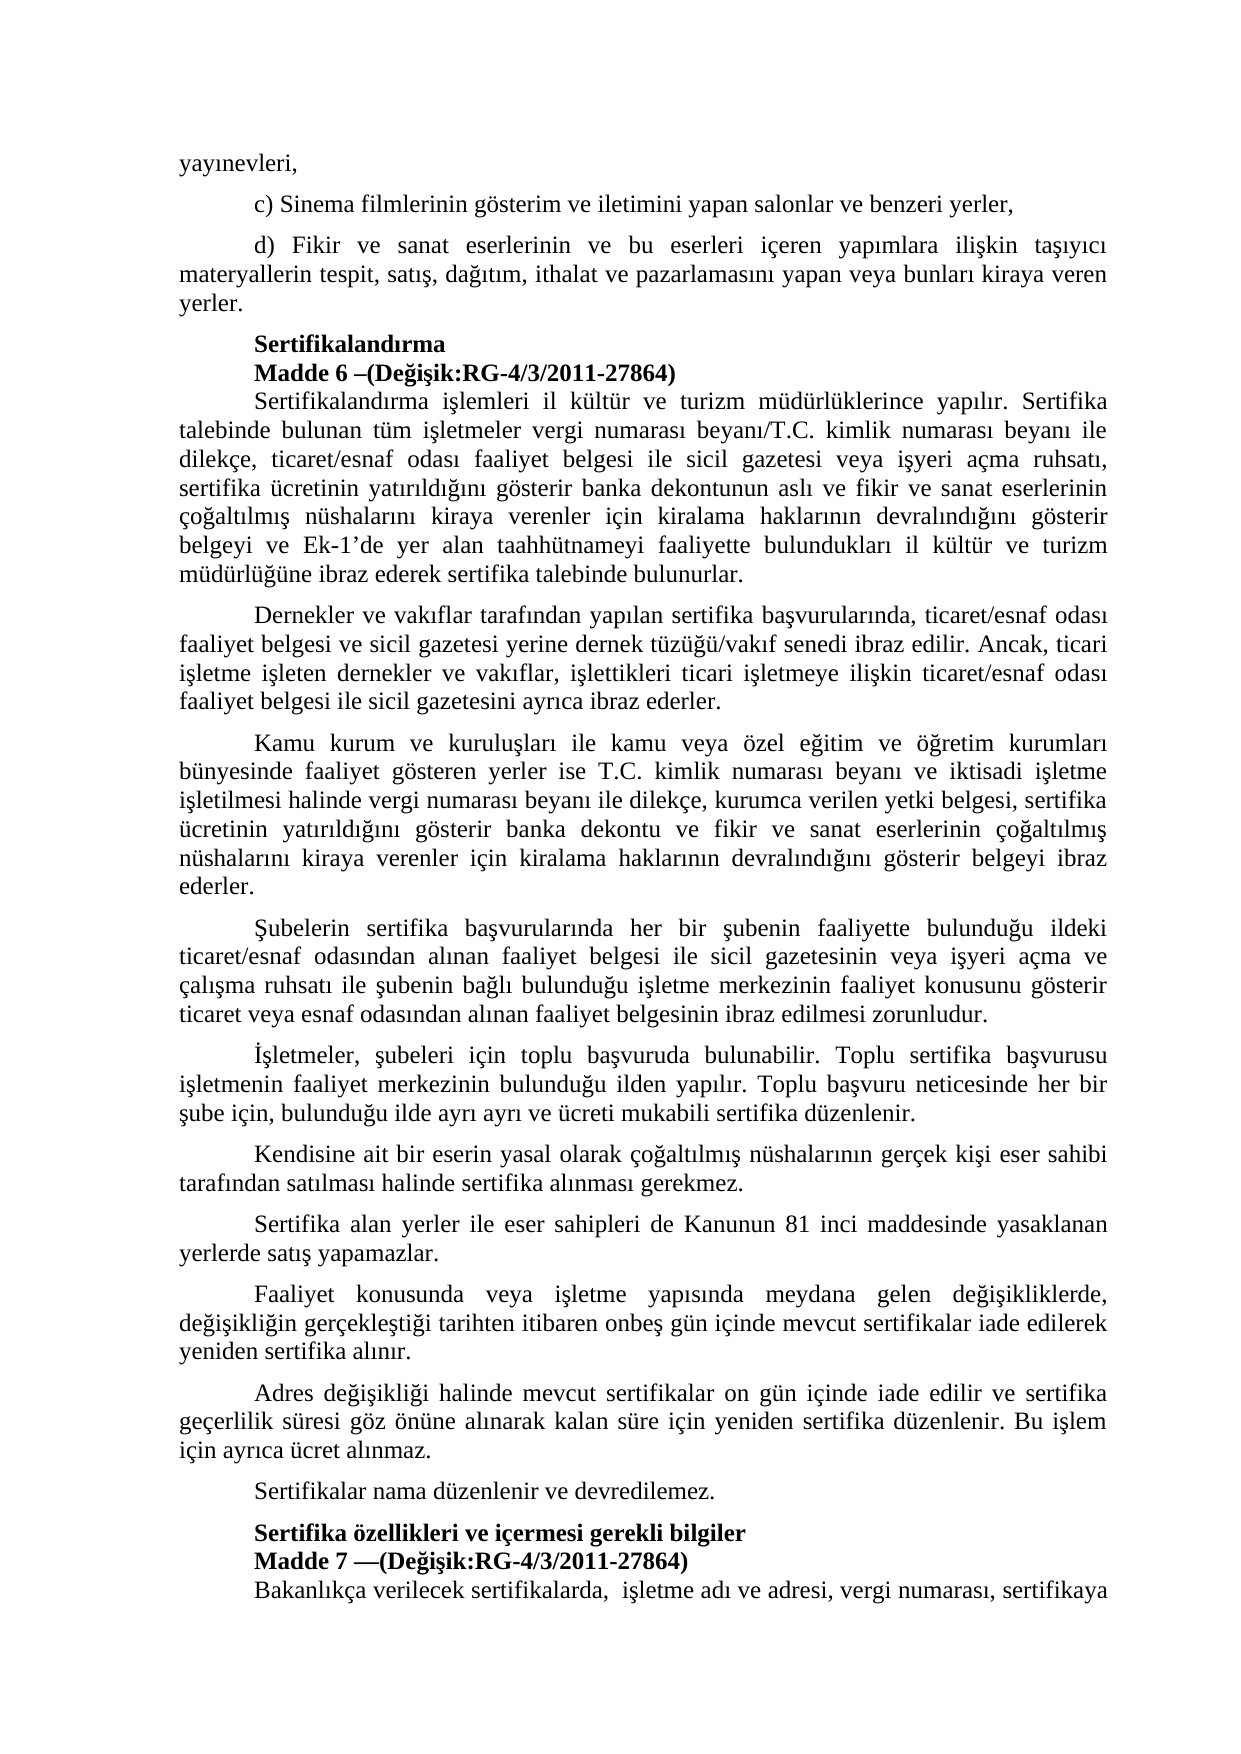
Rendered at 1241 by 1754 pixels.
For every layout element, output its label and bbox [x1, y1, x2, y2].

table_cell [148, 148, 1108, 1604]
